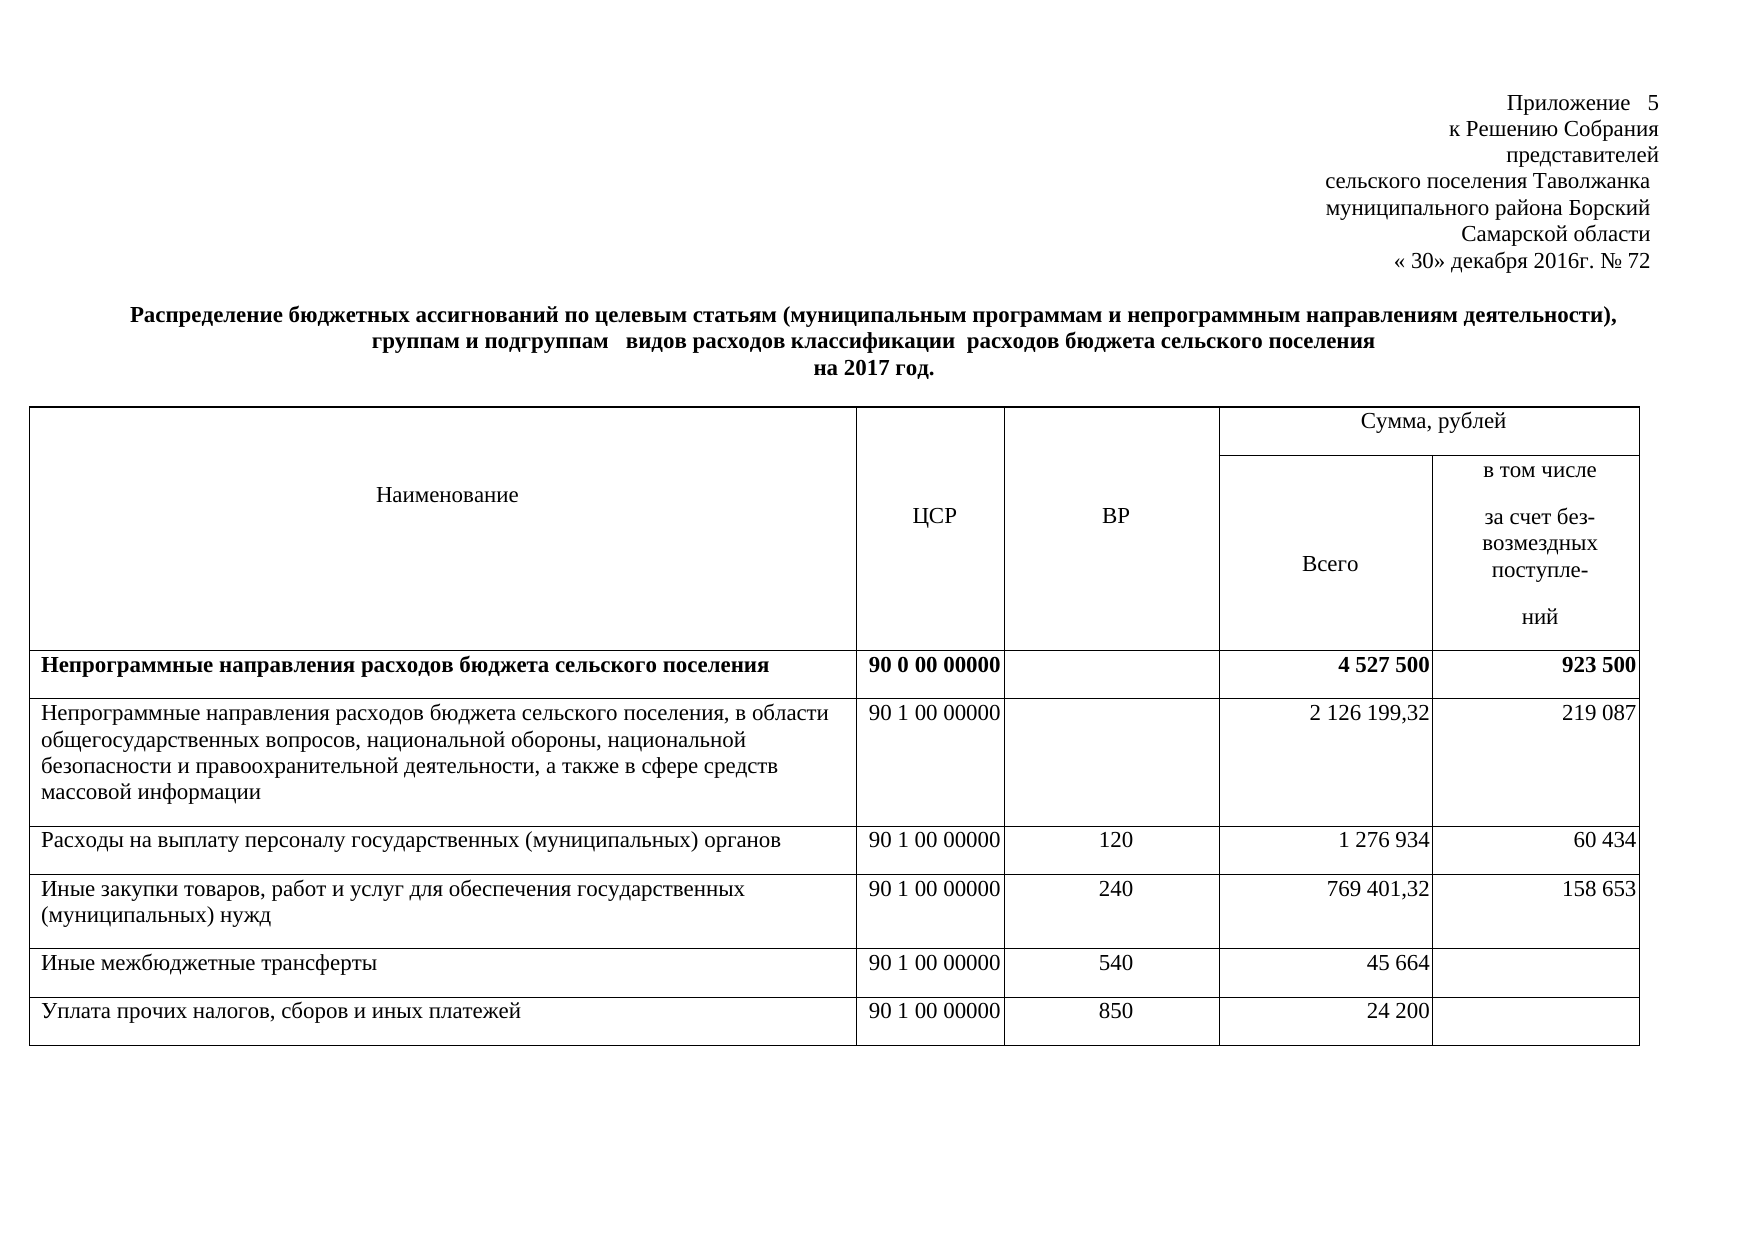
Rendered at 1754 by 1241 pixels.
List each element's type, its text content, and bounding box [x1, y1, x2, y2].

table_cell 540 [1005, 949, 1219, 997]
table_cell 850 [1005, 998, 1219, 1045]
table_cell 2 126 199,32 [1220, 699, 1432, 826]
table_cell 24 200 [1220, 998, 1432, 1045]
text Приложение 5 [89, 88, 1659, 115]
table_cell [1433, 949, 1639, 997]
table_cell 219 087 [1433, 699, 1639, 826]
table_cell 4 527 500 [1220, 651, 1432, 698]
table_header ЦСР [857, 408, 1004, 650]
text « 30» декабря 2016г. № 72 [89, 247, 1651, 273]
text сельского поселения Таволжанка [89, 168, 1651, 194]
table_cell 90 1 00 00000 [857, 998, 1004, 1045]
text Самарской области [89, 220, 1651, 247]
table_cell 90 1 00 00000 [857, 827, 1004, 874]
table_header Наименование [30, 408, 856, 650]
table_cell [1005, 651, 1219, 698]
table_cell [1433, 998, 1639, 1045]
table_cell 1 276 934 [1220, 827, 1432, 874]
table_cell [1005, 699, 1219, 826]
table_cell Всего [1220, 456, 1432, 650]
table_header ВР [1005, 408, 1219, 650]
table_cell 90 0 00 00000 [857, 651, 1004, 698]
table_cell 90 1 00 00000 [857, 949, 1004, 997]
table_cell Расходы на выплату персоналу государственных (муниципальных) органов [30, 827, 856, 874]
text к Решению Собрания представителей [89, 115, 1659, 168]
text муниципального района Борский [89, 194, 1651, 220]
table_cell 923 500 [1433, 651, 1639, 698]
table_cell 240 [1005, 875, 1219, 948]
table_cell 90 1 00 00000 [857, 875, 1004, 948]
text Распределение бюджетных ассигнований по целевым статьям (муниципальным программам и непрограммным направлениям деятельности), группам и подгруппам видов расходов классификации расходов бюджета сельского поселения [89, 301, 1659, 354]
text на 2017 год. [89, 354, 1659, 380]
table_cell Непрограммные направления расходов бюджета сельского поселения [30, 651, 856, 698]
table_cell 60 434 [1433, 827, 1639, 874]
table_cell Уплата прочих налогов, сборов и иных платежей [30, 998, 856, 1045]
table_cell в том числе за счет без-возмездных поступле- ний [1433, 456, 1639, 650]
table_cell 90 1 00 00000 [857, 699, 1004, 826]
table_header Сумма, рублей [1220, 408, 1639, 455]
table_cell Иные закупки товаров, работ и услуг для обеспечения государственных (муниципальных) нужд [30, 875, 856, 948]
table_cell 769 401,32 [1220, 875, 1432, 948]
table_cell 158 653 [1433, 875, 1639, 948]
table_cell 120 [1005, 827, 1219, 874]
table_cell 45 664 [1220, 949, 1432, 997]
table_cell Иные межбюджетные трансферты [30, 949, 856, 997]
table_cell Непрограммные направления расходов бюджета сельского поселения, в области общегосударственных вопросов, национальной обороны, национальной безопасности и правоохранительной деятельности, а также в сфере средств массовой информации [30, 699, 856, 826]
